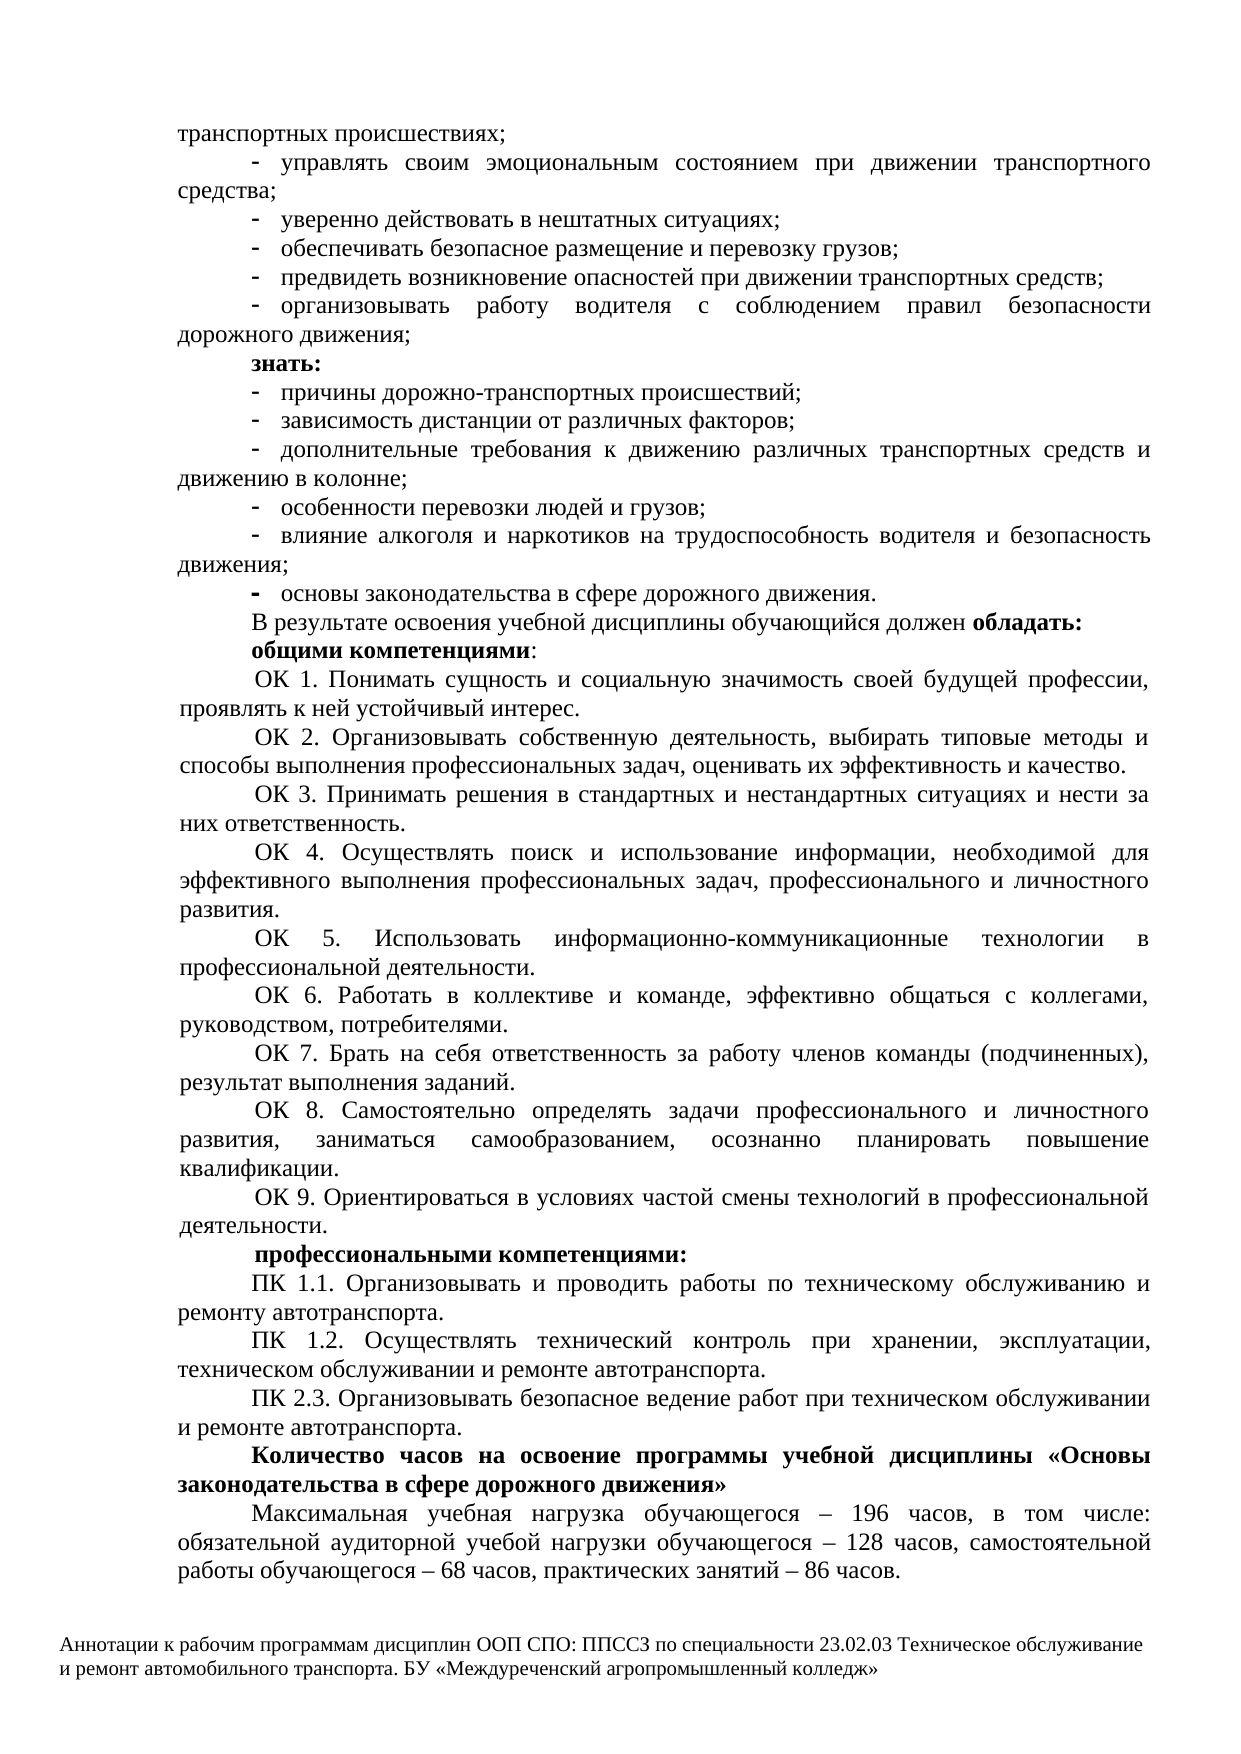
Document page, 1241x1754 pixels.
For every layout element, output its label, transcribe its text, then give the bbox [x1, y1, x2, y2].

list влияние алкоголя и наркотиков на трудоспособность водителя и безопасность движения; [177, 521, 1152, 578]
text ПК 1.1. Организовывать и проводить работы по техническому обслуживанию и ремонту автотранспорта. [177, 1268, 1152, 1326]
text ОК 7. Брать на себя ответственность за работу членов команды (подчиненных), результат выполнения заданий. [179, 1038, 1149, 1096]
list организовывать работу водителя с соблюдением правил безопасности дорожного движения; [177, 291, 1152, 348]
text Максимальная учебная нагрузка обучающегося – 196 часов, в том числе: обязательной аудиторной учебой нагрузки обучающегося – 128 часов, самостоятельной работы обучающегося – 68 часов, практических занятий – 86 часов. [177, 1498, 1152, 1584]
text общими компетенциями: [177, 636, 1152, 664]
list обеспечивать безопасное размещение и перевозку грузов; [177, 233, 1152, 262]
text ОК 2. Организовывать собственную деятельность, выбирать типовые методы и способы выполнения профессиональных задач, оценивать их эффективность и качество. [179, 722, 1149, 779]
text ОК 6. Работать в коллективе и команде, эффективно общаться с коллегами, руководством, потребителями. [179, 981, 1149, 1038]
text ПК 2.3. Организовывать безопасное ведение работ при техническом обслуживании и ремонте автотранспорта. [177, 1383, 1152, 1441]
text ОК 3. Принимать решения в стандартных и нестандартных ситуациях и нести за них ответственность. [179, 779, 1149, 837]
list основы законодательства в сфере дорожного движения. [177, 578, 1152, 607]
list управлять своим эмоциональным состоянием при движении транспортного средства; [177, 147, 1152, 204]
list предвидеть возникновение опасностей при движении транспортных средств; [177, 262, 1152, 291]
text знать: [251, 348, 1152, 377]
list особенности перевозки людей и грузов; [177, 492, 1152, 521]
text ПК 1.2. Осуществлять технический контроль при хранении, эксплуатации, техническом обслуживании и ремонте автотранспорта. [177, 1326, 1152, 1383]
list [177, 118, 1152, 147]
text ОК 1. Понимать сущность и социальную значимость своей будущей профессии, проявлять к ней устойчивый интерес. [179, 664, 1149, 722]
list причины дорожно-транспортных происшествий; [177, 377, 1152, 406]
text профессиональными компетенциями: [179, 1239, 1149, 1268]
text ОК 4. Осуществлять поиск и использование информации, необходимой для эффективного выполнения профессиональных задач, профессионального и личностного развития. [179, 837, 1149, 923]
list уверенно действовать в нештатных ситуациях; [177, 204, 1152, 233]
text ОК 9. Ориентироваться в условиях частой смены технологий в профессиональной деятельности. [179, 1182, 1149, 1239]
list зависимость дистанции от различных факторов; [177, 406, 1152, 434]
text ОК 5. Использовать информационно-коммуникационные технологии в профессиональной деятельности. [179, 923, 1149, 981]
list дополнительные требования к движению различных транспортных средств и движению в колонне; [177, 434, 1152, 492]
text Количество часов на освоение программы учебной дисциплины «Основы законодательства в сфере дорожного движения» [177, 1441, 1152, 1498]
text ОК 8. Самостоятельно определять задачи профессионального и личностного развития, заниматься самообразованием, осознанно планировать повышение квалификации. [179, 1096, 1149, 1182]
text В результате освоения учебной дисциплины обучающийся должен обладать: [251, 607, 1152, 636]
